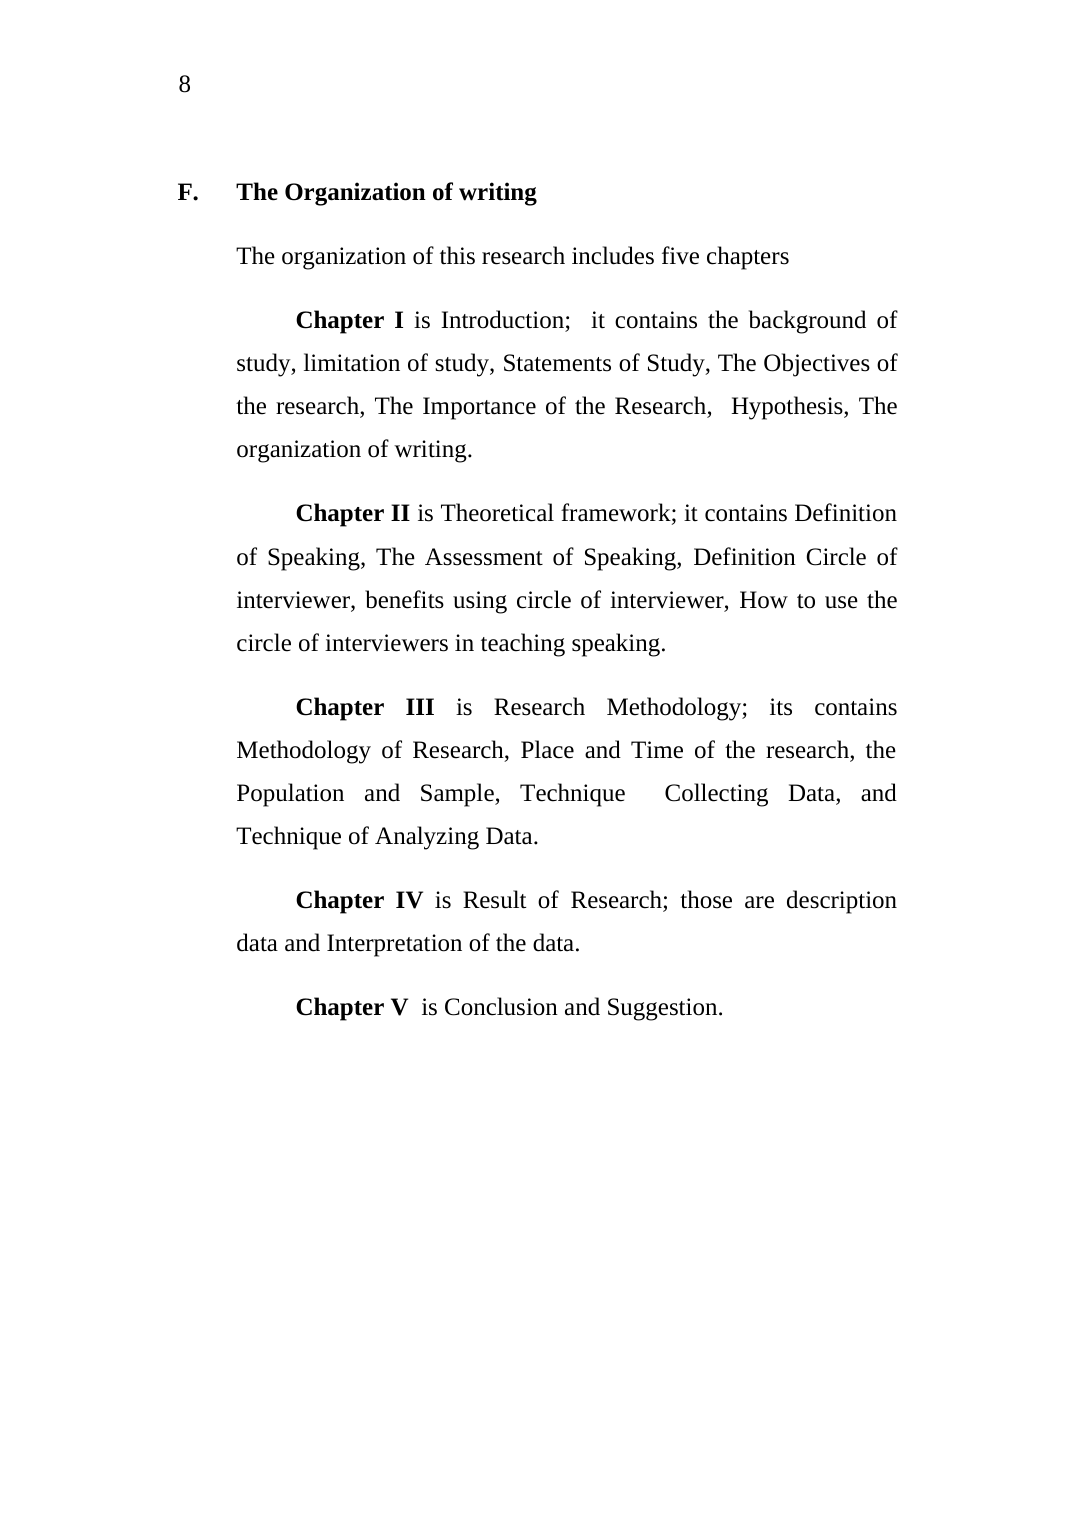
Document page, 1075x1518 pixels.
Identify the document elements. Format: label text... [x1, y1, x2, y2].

text Chapter V is Conclusion and Suggestion. [236, 992, 898, 1021]
text Chapter II is Theoretical framework; it contains Definition of Speaking, The Assessment of Speaking, Definition Circle of interviewer, benefits using circle of interviewer, How to use the circle of interviewers in teaching speaking. [236, 498, 898, 657]
text Chapter IV is Result of Research; those are description data and Interpretation of the data. [236, 885, 898, 957]
list Chapter I is Introduction; it contains the background of study, limitation of study, Statements of Study, The Objectives of the research, The Importance of the Research, Hypothesis, The organization of writing. [236, 305, 898, 463]
list The organization of this research includes five chapters [236, 241, 898, 270]
text Chapter III is Research Methodology; its contains Methodology of Research, Place and Time of the research, the Population and Sample, Technique Collecting Data, and Technique of Analyzing Data. [236, 692, 898, 850]
list The Organization of writing [177, 177, 898, 206]
